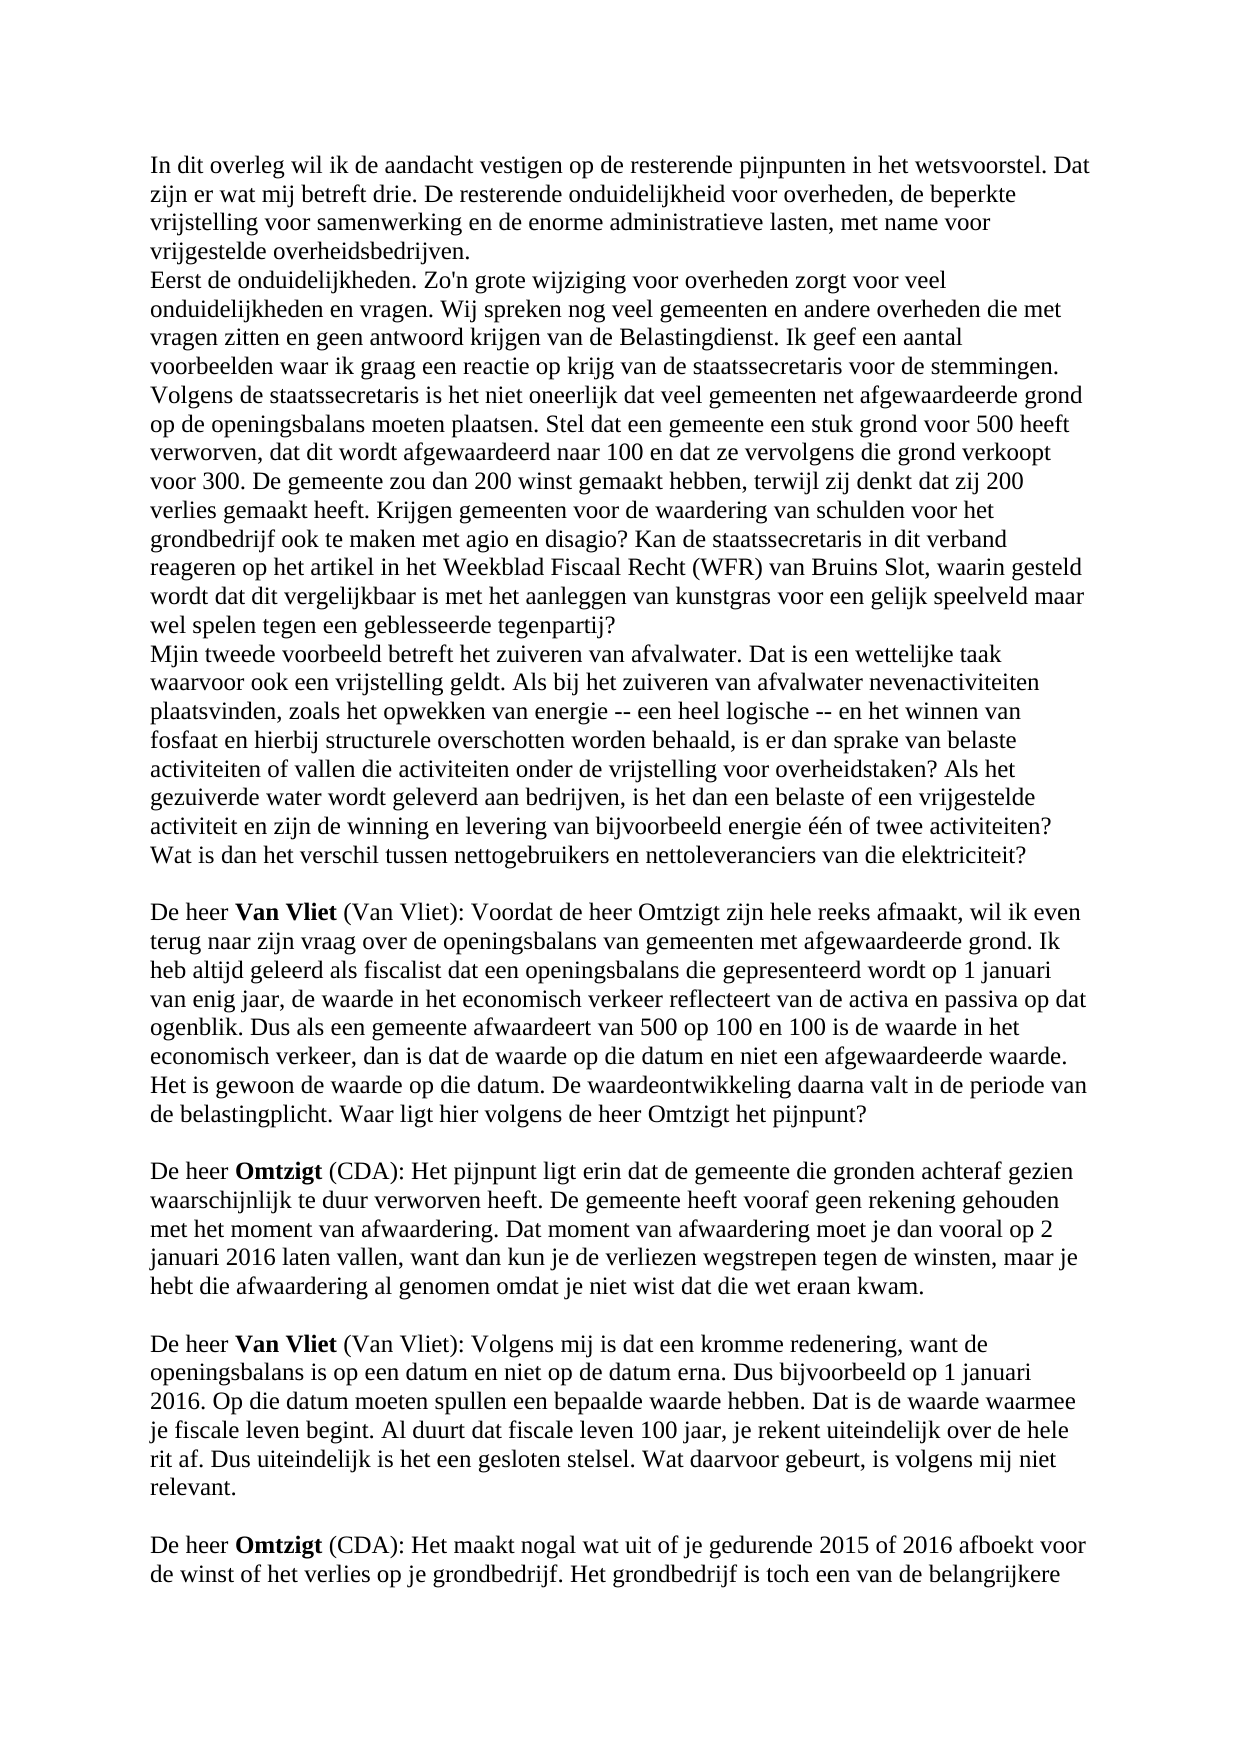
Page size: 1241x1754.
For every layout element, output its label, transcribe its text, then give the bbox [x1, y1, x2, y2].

text De heer Van Vliet (Van Vliet): Voordat de heer Omtzigt zijn hele reeks afmaakt, wil ik even terug naar zijn vraag over de openingsbalans van gemeenten met afgewaardeerde grond. Ik heb altijd geleerd als fiscalist dat een openingsbalans die gepresenteerd wordt op 1 januari van enig jaar, de waarde in het economisch verkeer reflecteert van de activa en passiva op dat ogenblik. Dus als een gemeente afwaardeert van 500 op 100 en 100 is de waarde in het economisch verkeer, dan is dat de waarde op die datum en niet een afgewaardeerde waarde. Het is gewoon de waarde op die datum. De waardeontwikkeling daarna valt in de periode van de belastingplicht. Waar ligt hier volgens de heer Omtzigt het pijnpunt? [150, 897, 1090, 1127]
text Mjin tweede voorbeeld betreft het zuiveren van afvalwater. Dat is een wettelijke taak waarvoor ook een vrijstelling geldt. Als bij het zuiveren van afvalwater nevenactiviteiten plaatsvinden, zoals het opwekken van energie -- een heel logische -- en het winnen van fosfaat en hierbij structurele overschotten worden behaald, is er dan sprake van belaste activiteiten of vallen die activiteiten onder de vrijstelling voor overheidstaken? Als het gezuiverde water wordt geleverd aan bedrijven, is het dan een belaste of een vrijgestelde activiteit en zijn de winning en levering van bijvoorbeeld energie één of twee activiteiten? Wat is dan het verschil tussen nettogebruikers en nettoleveranciers van die elektriciteit? [150, 639, 1090, 869]
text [150, 1530, 1090, 1587]
text De heer Van Vliet (Van Vliet): Volgens mij is dat een kromme redenering, want de openingsbalans is op een datum en niet op de datum erna. Dus bijvoorbeeld op 1 januari 2016. Op die datum moeten spullen een bepaalde waarde hebben. Dat is de waarde waarmee je fiscale leven begint. Al duurt dat fiscale leven 100 jaar, je rekent uiteindelijk over de hele rit af. Dus uiteindelijk is het een gesloten stelsel. Wat daarvoor gebeurt, is volgens mij niet relevant. [150, 1329, 1090, 1501]
text In dit overleg wil ik de aandacht vestigen op de resterende pijnpunten in het wetsvoorstel. Dat zijn er wat mij betreft drie. De resterende onduidelijkheid voor overheden, de beperkte vrijstelling voor samenwerking en de enorme administratieve lasten, met name voor vrijgestelde overheidsbedrijven. [150, 150, 1090, 265]
text De heer Omtzigt (CDA): Het pijnpunt ligt erin dat de gemeente die gronden achteraf gezien waarschijnlijk te duur verworven heeft. De gemeente heeft vooraf geen rekening gehouden met het moment van afwaardering. Dat moment van afwaardering moet je dan vooral op 2 januari 2016 laten vallen, want dan kun je de verliezen wegstrepen tegen de winsten, maar je hebt die afwaardering al genomen omdat je niet wist dat die wet eraan kwam. [150, 1156, 1090, 1300]
text Eerst de onduidelijkheden. Zo'n grote wijziging voor overheden zorgt voor veel onduidelijkheden en vragen. Wij spreken nog veel gemeenten en andere overheden die met vragen zitten en geen antwoord krijgen van de Belastingdienst. Ik geef een aantal voorbeelden waar ik graag een reactie op krijg van de staatssecretaris voor de stemmingen. Volgens de staatssecretaris is het niet oneerlijk dat veel gemeenten net afgewaardeerde grond op de openingsbalans moeten plaatsen. Stel dat een gemeente een stuk grond voor 500 heeft verworven, dat dit wordt afgewaardeerd naar 100 en dat ze vervolgens die grond verkoopt voor 300. De gemeente zou dan 200 winst gemaakt hebben, terwijl zij denkt dat zij 200 verlies gemaakt heeft. Krijgen gemeenten voor de waardering van schulden voor het grondbedrijf ook te maken met agio en disagio? Kan de staatssecretaris in dit verband reageren op het artikel in het Weekblad Fiscaal Recht (WFR) van Bruins Slot, waarin gesteld wordt dat dit vergelijkbaar is met het aanleggen van kunstgras voor een gelijk speelveld maar wel spelen tegen een geblesseerde tegenpartij? [150, 265, 1090, 639]
